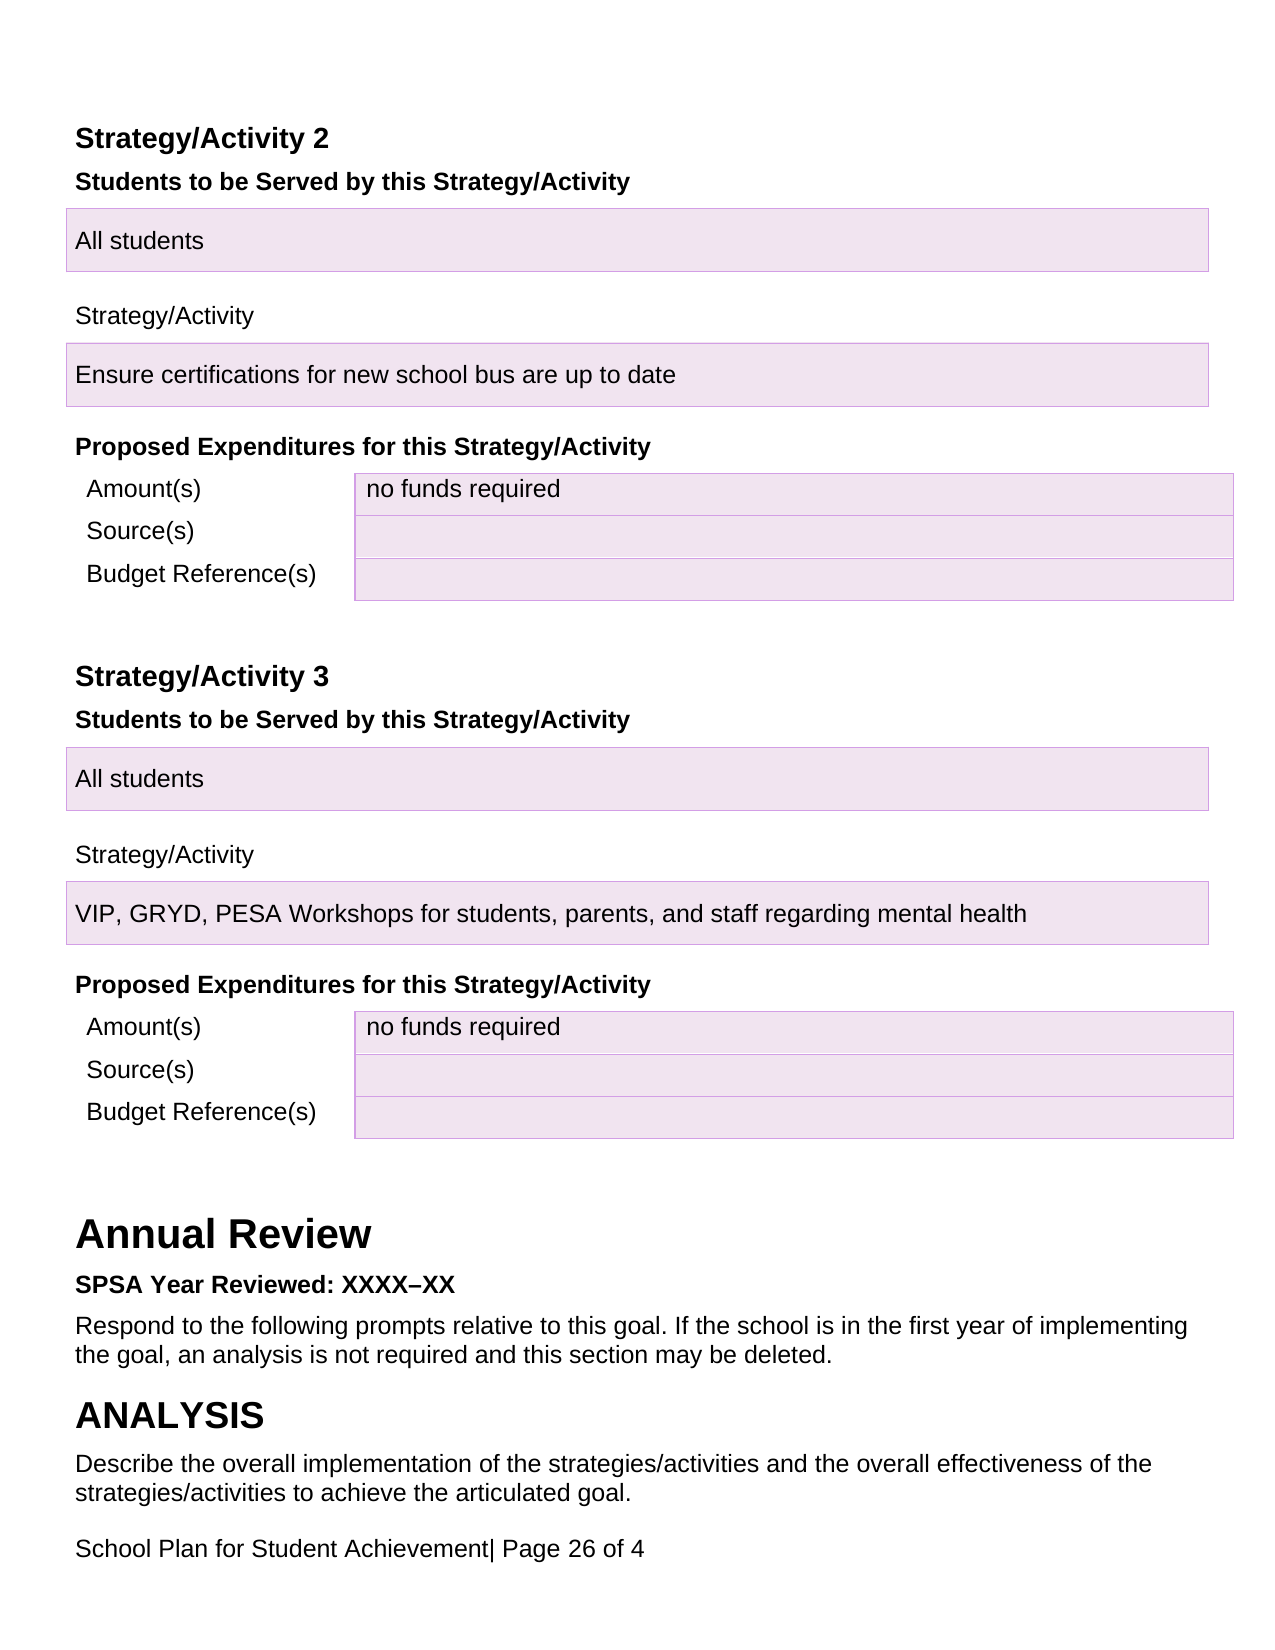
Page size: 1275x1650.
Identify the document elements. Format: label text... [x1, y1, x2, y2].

text Proposed Expenditures for this Strategy/Activity [75, 970, 1200, 999]
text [75, 432, 1200, 460]
text Students to be Served by this Strategy/Activity [75, 705, 1200, 734]
text Describe the overall implementation of the strategies/activities and the overall effectiveness of the strategies/activities to achieve the articulated goal. [75, 1449, 1200, 1507]
table_header no funds required [356, 474, 1233, 515]
text Students to be Served by this Strategy/Activity [75, 167, 1200, 196]
table_cell [356, 516, 1233, 557]
text Strategy/Activity [75, 301, 1200, 330]
table_cell Source(s) [75, 1054, 354, 1096]
table_cell [356, 1097, 1233, 1138]
table_header no funds required [356, 1012, 1233, 1053]
subtitle ANALYSIS [75, 1394, 1200, 1437]
table_header Amount(s) [75, 1011, 354, 1053]
table_cell Budget Reference(s) [75, 1096, 354, 1138]
subtitle Annual Review [75, 1209, 1200, 1257]
text All students [67, 209, 1208, 271]
subtitle Strategy/Activity 2 [75, 121, 1200, 154]
text SPSA Year Reviewed: XXXX–XX [75, 1270, 1200, 1299]
text Respond to the following prompts relative to this goal. If the school is in the first year of implementing the goal, an analysis is not required and this section may be deleted. [75, 1311, 1200, 1369]
table_cell [356, 559, 1233, 600]
table_cell Budget Reference(s) [75, 558, 354, 600]
text Strategy/Activity [75, 839, 1200, 868]
text VIP, GRYD, PESA Workshops for students, parents, and staff regarding mental health [67, 882, 1208, 944]
subtitle Strategy/Activity 3 [75, 659, 1200, 693]
table_header Amount(s) [75, 473, 354, 515]
text All students [67, 748, 1208, 810]
table_cell [356, 1055, 1233, 1096]
table_cell Source(s) [75, 515, 354, 557]
text Ensure certifications for new school bus are up to date [67, 344, 1208, 406]
